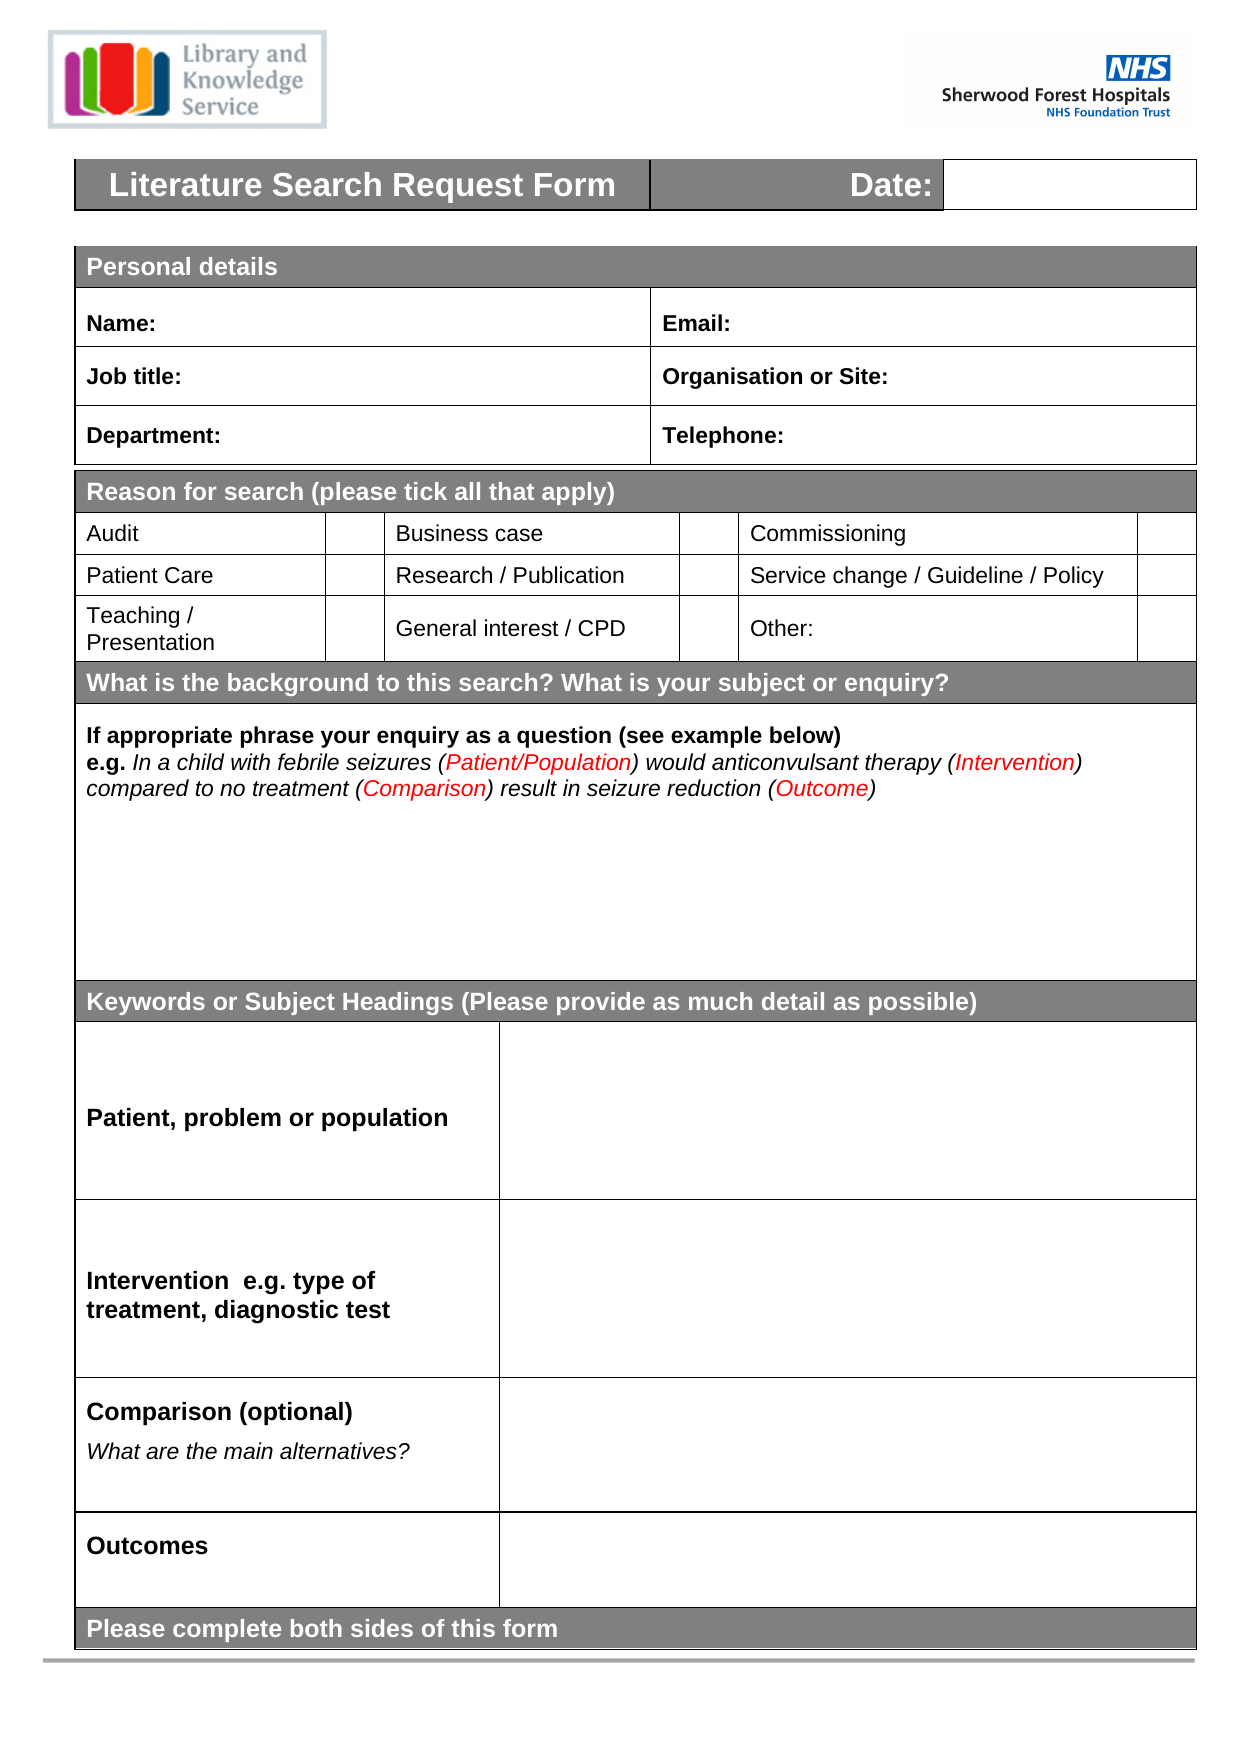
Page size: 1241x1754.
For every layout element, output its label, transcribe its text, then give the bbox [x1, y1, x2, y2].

table_cell Audit [76, 513, 325, 554]
table_cell Reason for search (please tick all that apply) [76, 471, 1196, 512]
table_cell Commissioning [739, 513, 1137, 554]
table_cell [1138, 596, 1196, 661]
table_cell [500, 1378, 1196, 1511]
table_cell Patient, problem or population [76, 1022, 499, 1199]
table_cell Department: [76, 406, 650, 464]
table_cell Email: [651, 288, 1196, 346]
table_cell Teaching / Presentation [76, 596, 325, 661]
table_cell [75, 465, 595, 470]
table_cell Please complete both sides of this form [76, 1608, 1196, 1648]
table_cell Keywords or Subject Headings (Please provide as much detail as possible) [76, 981, 1196, 1021]
table_cell [500, 1022, 1196, 1199]
table_cell Comparison (optional) What are the main alternatives? [76, 1378, 499, 1511]
table_cell [680, 555, 738, 595]
table_cell Intervention e.g. type of treatment, diagnostic test [76, 1200, 499, 1377]
picture [900, 29, 1196, 131]
table_cell [595, 465, 1196, 470]
table_cell [75, 210, 1196, 246]
table_cell [326, 513, 384, 554]
table_cell [1138, 555, 1196, 595]
table_cell Service change / Guideline / Policy [739, 555, 1137, 595]
table_cell General interest / CPD [385, 596, 679, 661]
table_header [944, 160, 1196, 209]
table_cell [1138, 513, 1196, 554]
table_cell What is the background to this search? What is your subject or enquiry? [76, 662, 1196, 703]
table_cell Other: [739, 596, 1137, 661]
table_cell Outcomes [76, 1513, 499, 1607]
table_cell Telephone: [651, 406, 1196, 464]
table_cell [500, 1200, 1196, 1377]
table_cell Name: [76, 288, 650, 346]
table_cell [680, 513, 738, 554]
table_cell Personal details [76, 246, 1196, 287]
table_cell Business case [385, 513, 679, 554]
table_cell Job title: [76, 347, 650, 405]
table_cell [326, 555, 384, 595]
picture [47, 29, 328, 130]
table_cell [680, 596, 738, 661]
table_cell [326, 596, 384, 661]
table_cell Research / Publication [385, 555, 679, 595]
table_cell [500, 1513, 1196, 1607]
table_header Date: [650, 159, 943, 209]
table_header Literature Search Request Form [76, 159, 650, 209]
table_cell Organisation or Site: [651, 347, 1196, 405]
table_cell If appropriate phrase your enquiry as a question (see example below) e.g. In a child with febrile seizures (Patient/Population) would anticonvulsant therapy (Intervention) compared to no treatment (Comparison) result in seizure reduction (Outcome) [76, 704, 1196, 979]
table_cell Patient Care [76, 555, 325, 595]
